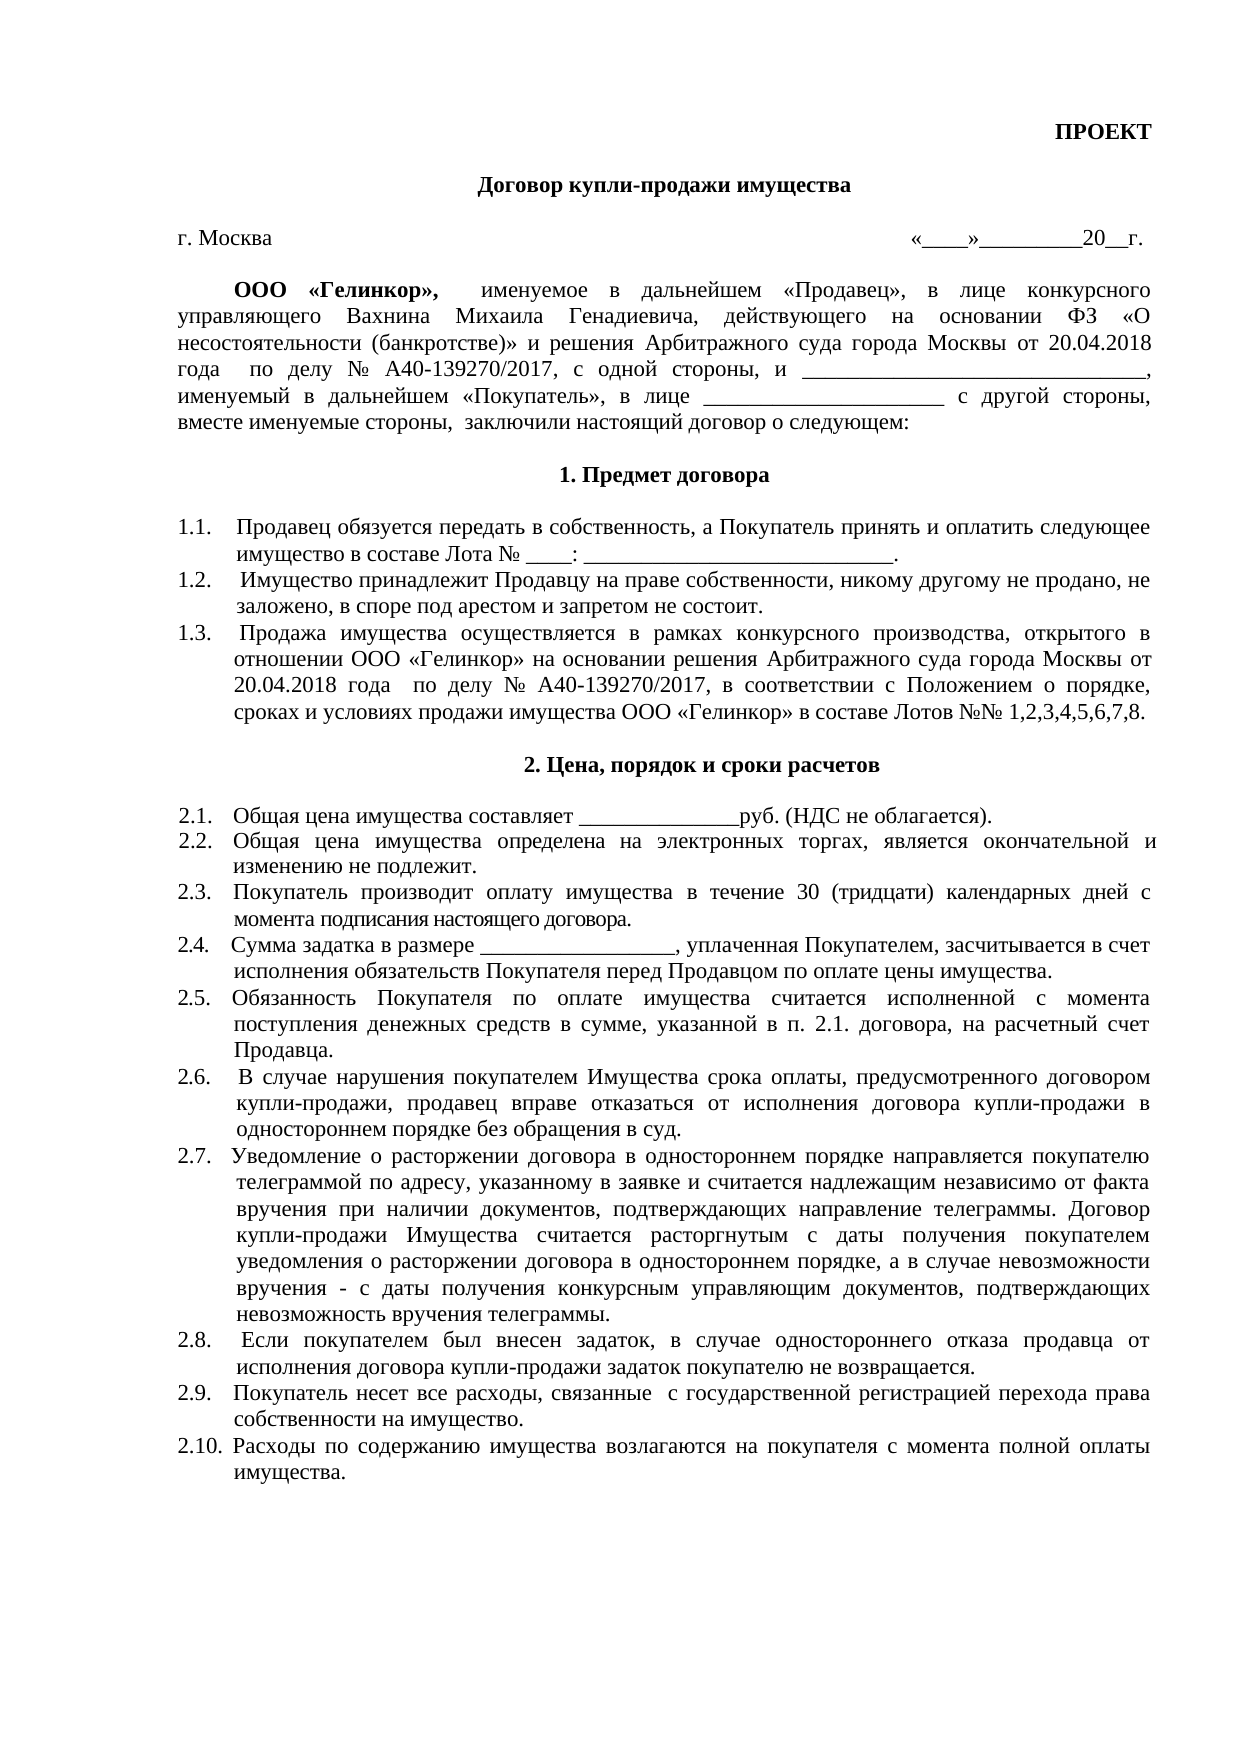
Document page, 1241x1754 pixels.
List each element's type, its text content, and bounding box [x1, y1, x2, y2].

text 2. Цена, порядок и сроки расчетов [177, 751, 1152, 777]
text г. Москва «____»_________20__г. [177, 223, 1152, 250]
text 2.10. Расходы по содержанию имущества возлагаются на покупателя с момента полной оплаты имущества. [177, 1432, 1152, 1484]
text 2.6. В случае нарушения покупателем Имущества срока оплаты, предусмотренного договором купли-продажи, продавец вправе отказаться от исполнения договора купли-продажи в одностороннем порядке без обращения в суд. [177, 1063, 1152, 1142]
list Имущество принадлежит Продавцу на праве собственности, никому другому не продано, не заложено, в споре под арестом и запретом не состоит. [177, 566, 1152, 619]
list Общая цена имущества определена на электронных торгах, является окончательной и изменению не подлежит. [178, 828, 1157, 878]
list Общая цена имущества составляет ______________руб. (НДС не облагается). [178, 803, 1157, 828]
text ПРОЕКТ [177, 118, 1152, 144]
text 2.9. Покупатель несет все расходы, связанные с государственной регистрацией перехода права собственности на имущество. [177, 1379, 1152, 1432]
text 2.4. Сумма задатка в размере _________________, уплаченная Покупателем, засчитывается в счет исполнения обязательств Покупателя перед Продавцом по оплате цены имущества. [177, 931, 1152, 984]
text 2.7. Уведомление о расторжении договора в одностороннем порядке направляется покупателю телеграммой по адресу, указанному в заявке и считается надлежащим независимо от факта вручения при наличии документов, подтверждающих направление телеграммы. Договор купли-продажи Имущества считается расторгнутым с даты получения покупателем уведомления о расторжении договора в одностороннем порядке, а в случае невозможности вручения - с даты получения конкурсным управляющим документов, подтверждающих невозможность вручения телеграммы. [177, 1142, 1152, 1326]
text Договор купли-продажи имущества [177, 171, 1152, 197]
text 2.8. Если покупателем был внесен задаток, в случае одностороннего отказа продавца от исполнения договора купли-продажи задаток покупателю не возвращается. [177, 1326, 1152, 1379]
text 2.5. Обязанность Покупателя по оплате имущества считается исполненной с момента поступления денежных средств в сумме, указанной в п. 2.1. договора, на расчетный счет Продавца. [177, 984, 1152, 1063]
text ООО «Гелинкор», именуемое в дальнейшем «Продавец», в лице конкурсного управляющего Вахнина Михаила Генадиевича, действующего на основании ФЗ «О несостоятельности (банкротстве)» и решения Арбитражного суда города Москвы от 20.04.2018 года по делу № А40-139270/2017, с одной стороны, и ______________________________, именуемый в дальнейшем «Покупатель», в лице _____________________ с другой стороны, вместе именуемые стороны, заключили настоящий договор о следующем: [177, 276, 1152, 434]
text 1. Предмет договора [177, 461, 1152, 487]
text 1.3. Продажа имущества осуществляется в рамках конкурсного производства, открытого в отношении ООО «Гелинкор» на основании решения Арбитражного суда города Москвы от 20.04.2018 года по делу № А40-139270/2017, в соответствии с Положением о порядке, сроках и условиях продажи имущества ООО «Гелинкор» в составе Лотов №№ 1,2,3,4,5,6,7,8. [177, 619, 1152, 724]
list Продавец обязуется передать в собственность, а Покупатель принять и оплатить следующее имущество в составе Лота № ____: ___________________________. [177, 513, 1152, 566]
text 2.3. Покупатель производит оплату имущества в течение 30 (тридцати) календарных дней с момента подписания настоящего договора. [177, 878, 1152, 931]
